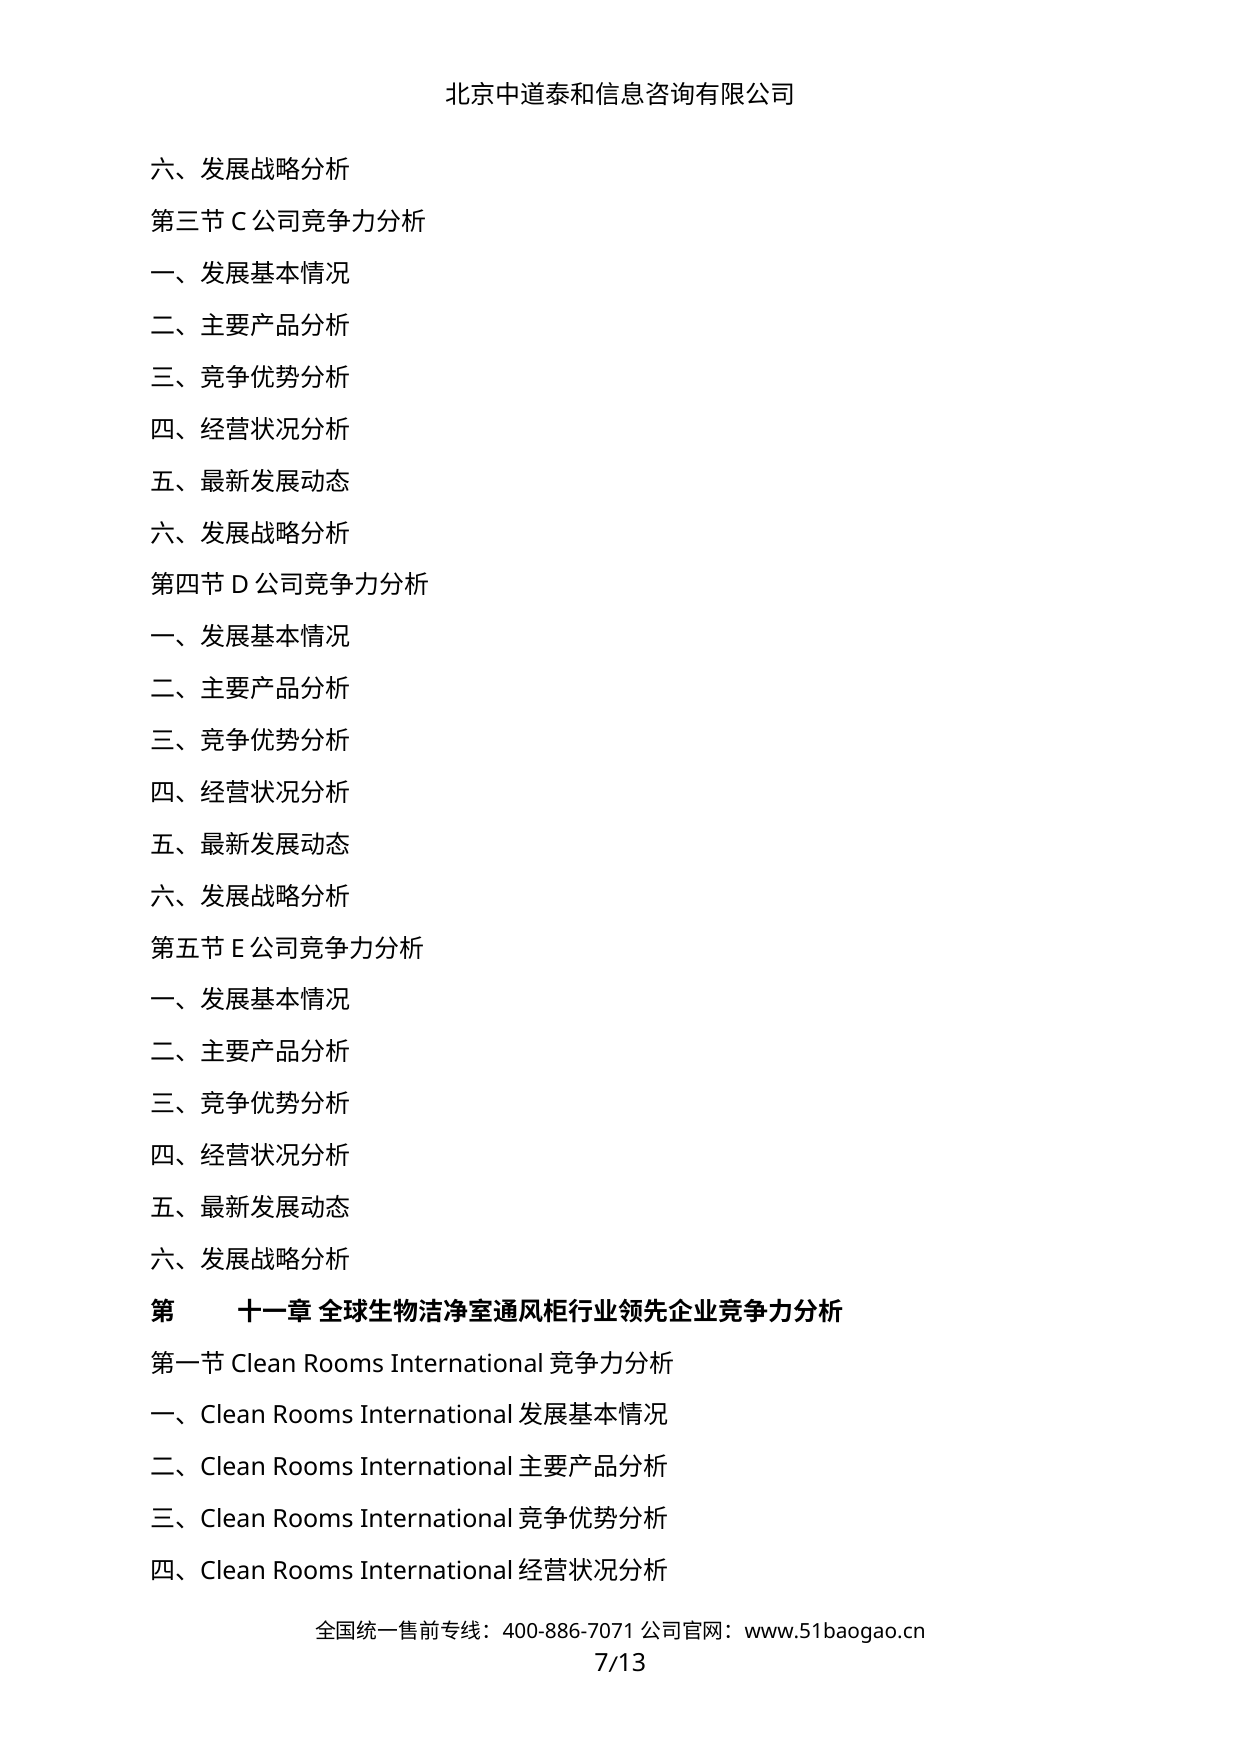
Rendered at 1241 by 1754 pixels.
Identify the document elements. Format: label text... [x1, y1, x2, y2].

text 六、发展战略分析 [150, 1239, 1090, 1276]
text 二、Clean Rooms International主要产品分析 [150, 1447, 1090, 1483]
text 四、经营状况分析 [150, 772, 1090, 809]
text 四、Clean Rooms International经营状况分析 [150, 1551, 1090, 1587]
text 第三节 C公司竞争力分析 [150, 202, 1090, 238]
text 第一节 Clean Rooms International竞争力分析 [150, 1343, 1090, 1379]
text 第 十一章 全球生物洁净室通风柜行业领先企业竞争力分析 [150, 1291, 1090, 1327]
text 三、竞争优势分析 [150, 1084, 1090, 1120]
text 六、发展战略分析 [150, 876, 1090, 912]
text 三、竞争优势分析 [150, 721, 1090, 757]
text 五、最新发展动态 [150, 1187, 1090, 1224]
text 一、Clean Rooms International发展基本情况 [150, 1395, 1090, 1431]
text 四、经营状况分析 [150, 1136, 1090, 1172]
text 六、发展战略分析 [150, 150, 1090, 186]
text 四、经营状况分析 [150, 409, 1090, 446]
text 第五节 E公司竞争力分析 [150, 928, 1090, 964]
text 五、最新发展动态 [150, 461, 1090, 497]
text 三、竞争优势分析 [150, 357, 1090, 394]
text 一、发展基本情况 [150, 254, 1090, 290]
text 五、最新发展动态 [150, 824, 1090, 861]
text 一、发展基本情况 [150, 617, 1090, 653]
text 二、主要产品分析 [150, 1032, 1090, 1068]
text 二、主要产品分析 [150, 669, 1090, 705]
text 二、主要产品分析 [150, 306, 1090, 342]
text 第四节 D公司竞争力分析 [150, 565, 1090, 601]
text 三、Clean Rooms International竞争优势分析 [150, 1499, 1090, 1535]
text 一、发展基本情况 [150, 980, 1090, 1016]
text 六、发展战略分析 [150, 513, 1090, 549]
